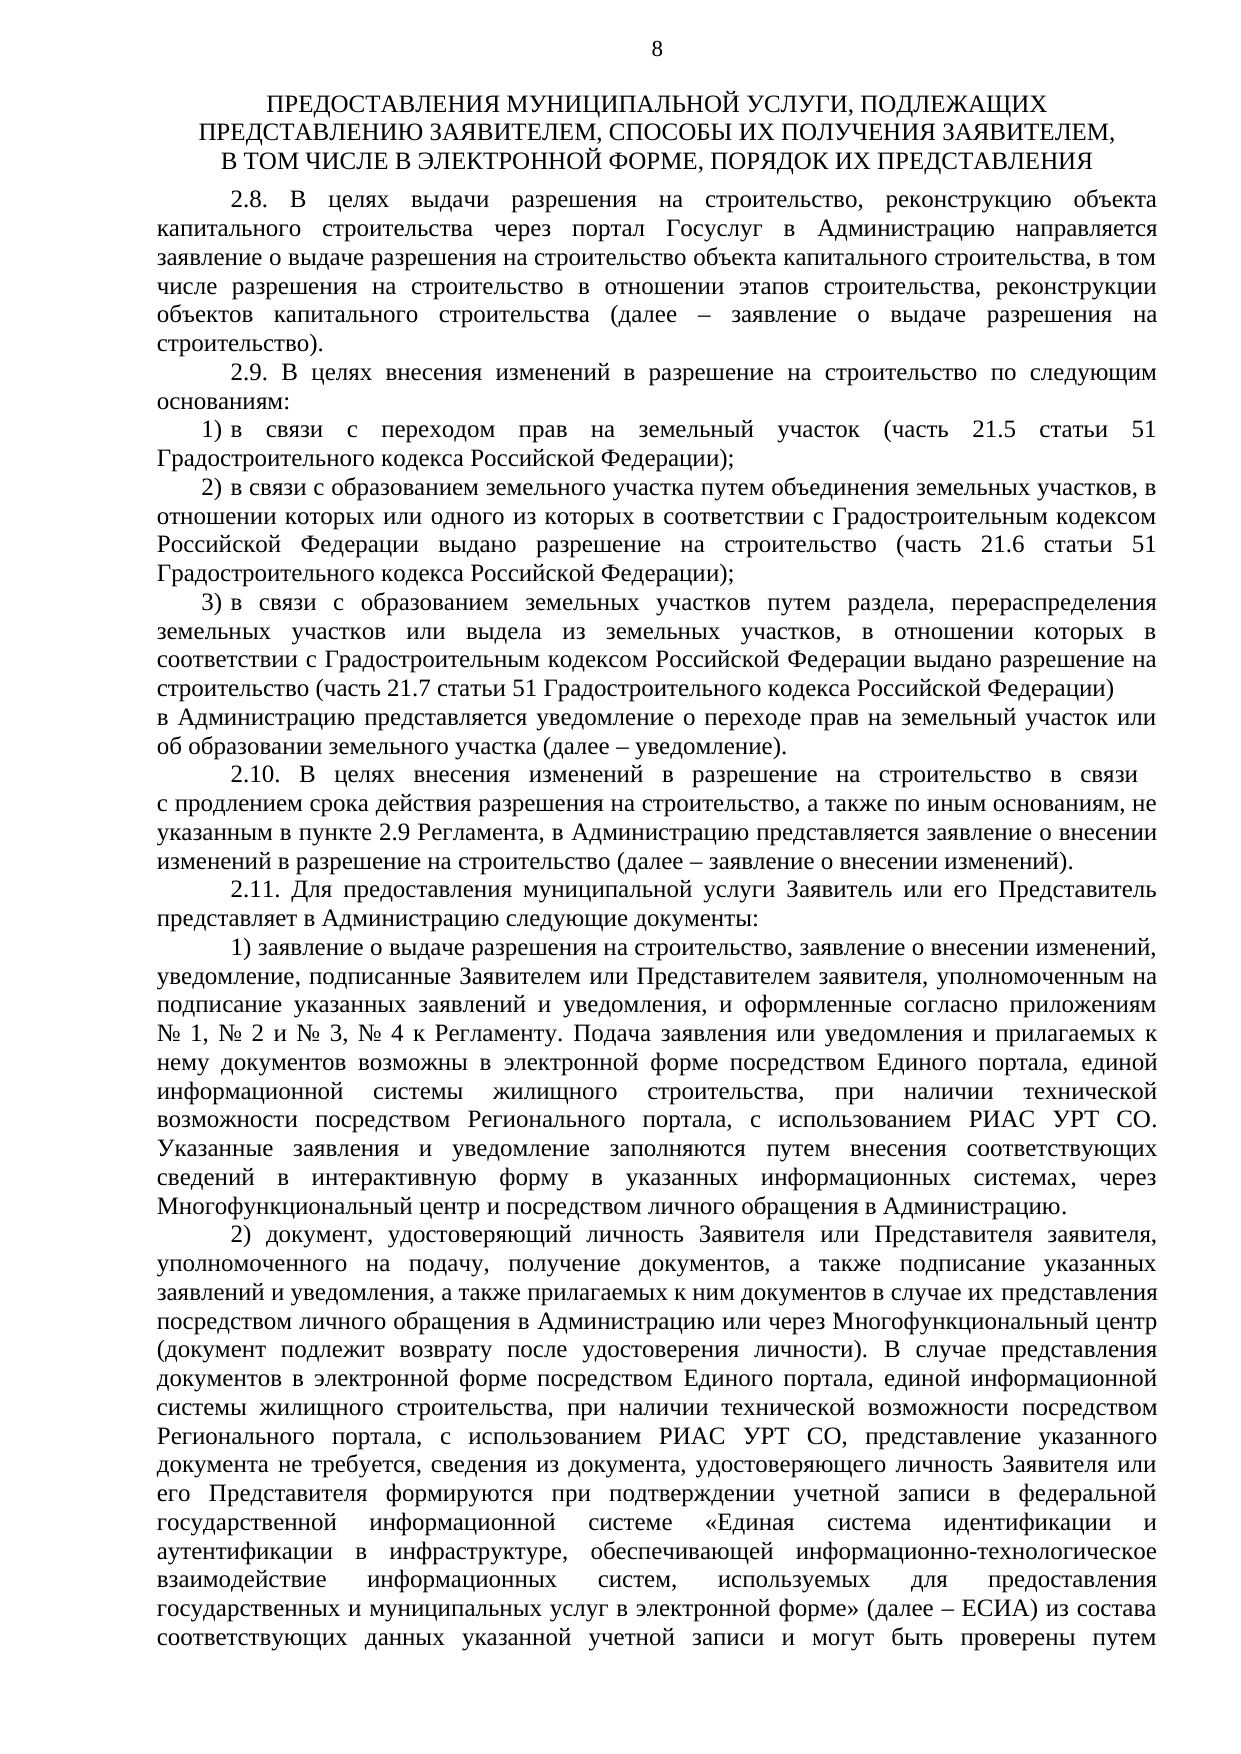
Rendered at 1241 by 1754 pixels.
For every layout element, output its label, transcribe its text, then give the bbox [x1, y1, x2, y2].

text В ТОМ ЧИСЛЕ В ЭЛЕКТРОННОЙ ФОРМЕ, ПОРЯДОК ИХ ПРЕДСТАВЛЕНИЯ [157, 146, 1157, 175]
list в связи с образованием земельного участка путем объединения земельных участков, в отношении которых или одного из которых в соответствии с Градостроительным кодексом Российской Федерации выдано разрешение на строительство (часть 21.6 статьи 51 Градостроительного кодекса Российской Федерации); [157, 472, 1157, 587]
list в связи с переходом прав на земельный участок (часть 21.5 статьи 51 Градостроительного кодекса Российской Федерации); [157, 414, 1158, 472]
text в Администрацию представляется уведомление о переходе прав на земельный участок или об образовании земельного участка (далее – уведомление). [157, 702, 1157, 759]
list 2.9. В целях внесения изменений в разрешение на строительство по следующим основаниям: [157, 357, 1158, 414]
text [157, 89, 1157, 146]
list в связи с образованием земельных участков путем раздела, перераспределения земельных участков или выдела из земельных участков, в отношении которых в соответствии с Градостроительным кодексом Российской Федерации выдано разрешение на строительство (часть 21.7 статьи 51 Градостроительного кодекса Российской Федерации) [157, 587, 1157, 702]
text 1) заявление о выдаче разрешения на строительство, заявление о внесении изменений, уведомление, подписанные Заявителем или Представителем заявителя, уполномоченным на подписание указанных заявлений и уведомления, и оформленные согласно приложениям № 1, № 2 и № 3, № 4 к Регламенту. Подача заявления или уведомления и прилагаемых к нему документов возможны в электронной форме посредством Единого портала, единой информационной системы жилищного строительства, при наличии технической возможности посредством Регионального портала, с использованием РИАС УРТ СО. Указанные заявления и уведомление заполняются путем внесения соответствующих сведений в интерактивную форму в указанных информационных системах, через Многофункциональный центр и посредством личного обращения в Администрацию. [157, 932, 1157, 1219]
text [157, 1219, 1157, 1651]
text 2.11. Для предоставления муниципальной услуги Заявитель или его Представитель представляет в Администрацию следующие документы: [157, 874, 1157, 932]
list 2.8. В целях выдачи разрешения на строительство, реконструкцию объекта капитального строительства через портал Госуслуг в Администрацию направляется заявление о выдаче разрешения на строительство объекта капитального строительства, в том числе разрешения на строительство в отношении этапов строительства, реконструкции объектов капитального строительства (далее – заявление о выдаче разрешения на строительство). [157, 184, 1158, 357]
text 2.10. В целях внесения изменений в разрешение на строительство в связи с продлением срока действия разрешения на строительство, а также по иным основаниям, не указанным в пункте 2.9 Регламента, в Администрацию представляется заявление о внесении изменений в разрешение на строительство (далее – заявление о внесении изменений). [157, 759, 1157, 874]
